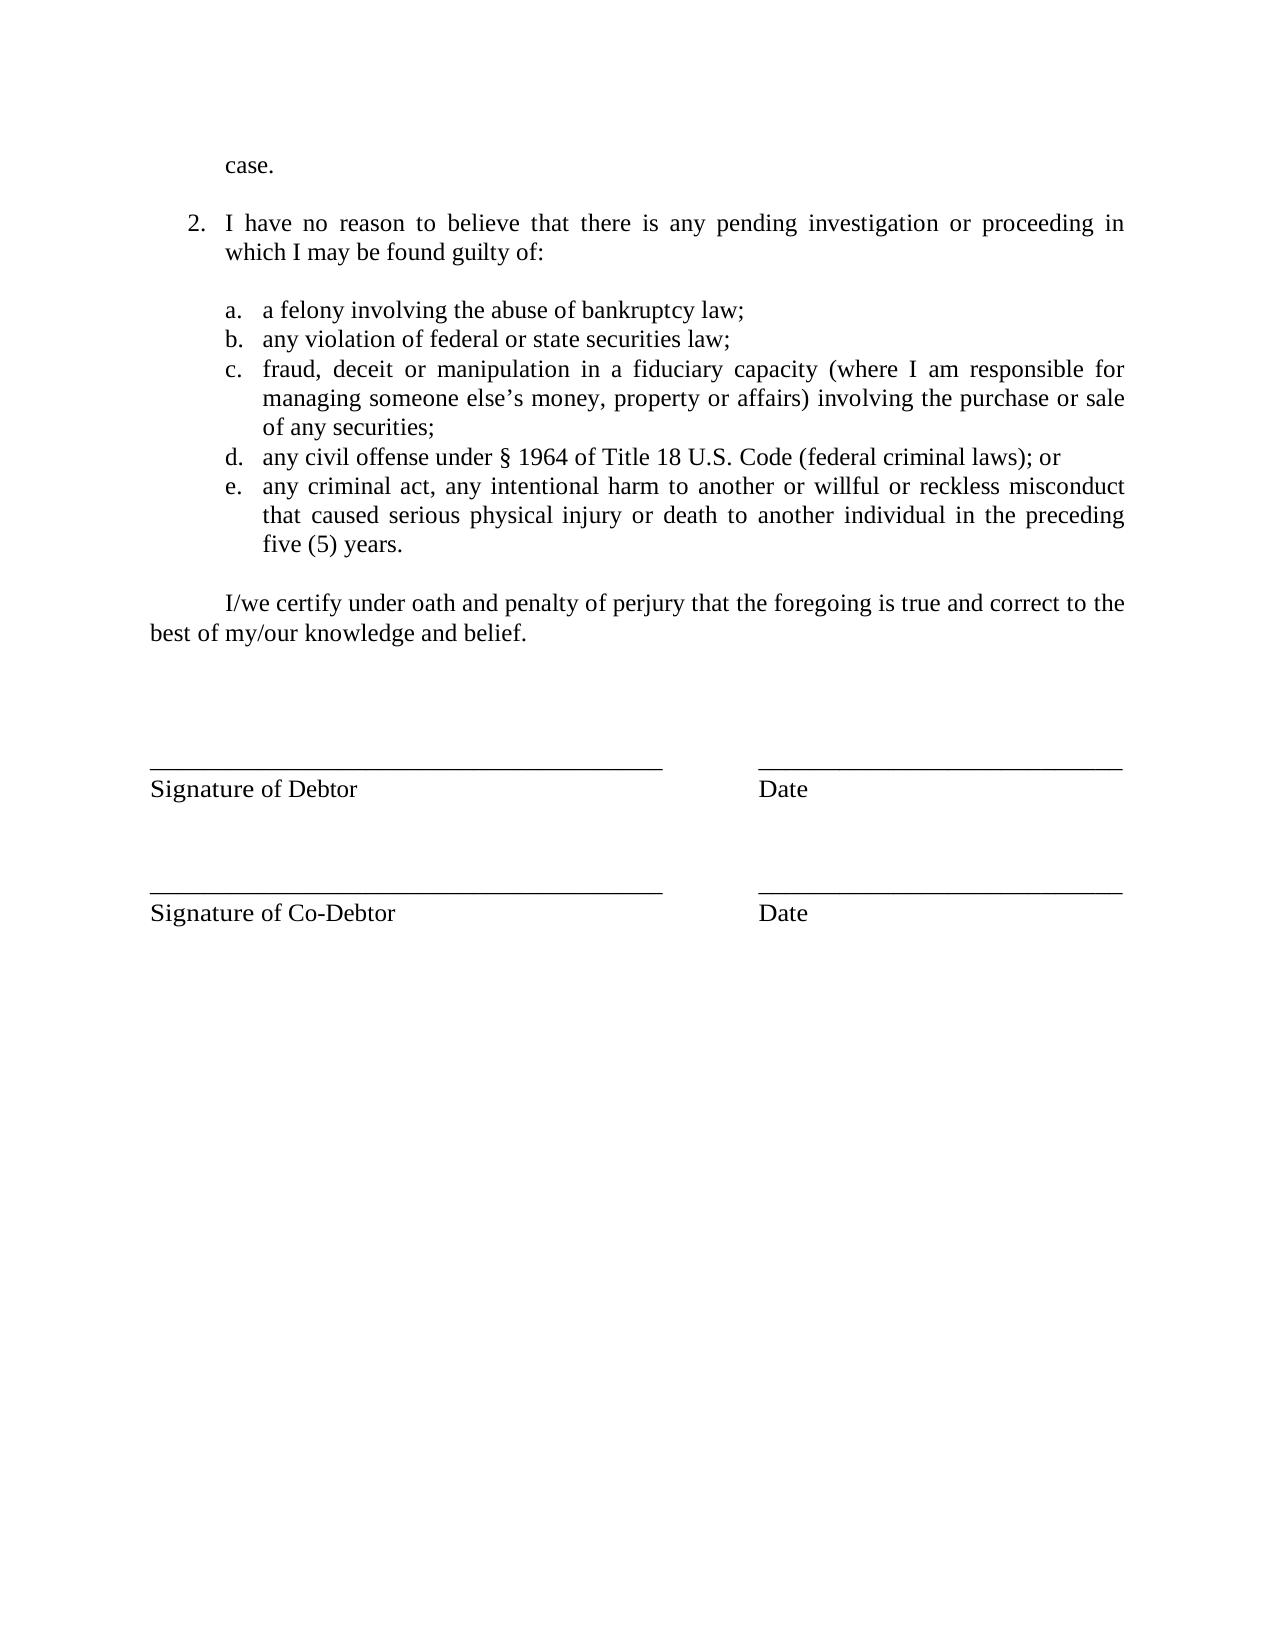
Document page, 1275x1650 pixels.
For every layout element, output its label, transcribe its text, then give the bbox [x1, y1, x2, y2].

text I/we certify under oath and penalty of perjury that the foregoing is true and correct to the best of my/our knowledge and belief. [150, 588, 1125, 646]
list any civil offense under § 1964 of Title 18 U.S. Code (federal criminal laws); or [225, 442, 1125, 470]
text Signature of Co-Debtor Date [150, 898, 1125, 927]
text ______________________________________ ___________________________ [150, 868, 1125, 896]
text Signature of Debtor Date [150, 774, 1125, 803]
text ______________________________________ ___________________________ [150, 744, 1125, 773]
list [187, 150, 1125, 179]
list any violation of federal or state securities law; [225, 324, 1125, 353]
list fraud, deceit or manipulation in a fiduciary capacity (where I am responsible for managing someone else’s money, property or affairs) involving the purchase or sale of any securities; [225, 354, 1125, 441]
list a felony involving the abuse of bankruptcy law; [225, 295, 1125, 324]
list I have no reason to believe that there is any pending investigation or proceeding in which I may be found guilty of: [187, 208, 1125, 266]
list any criminal act, any intentional harm to another or willful or reckless misconduct that caused serious physical injury or death to another individual in the preceding five (5) years. [225, 471, 1125, 558]
